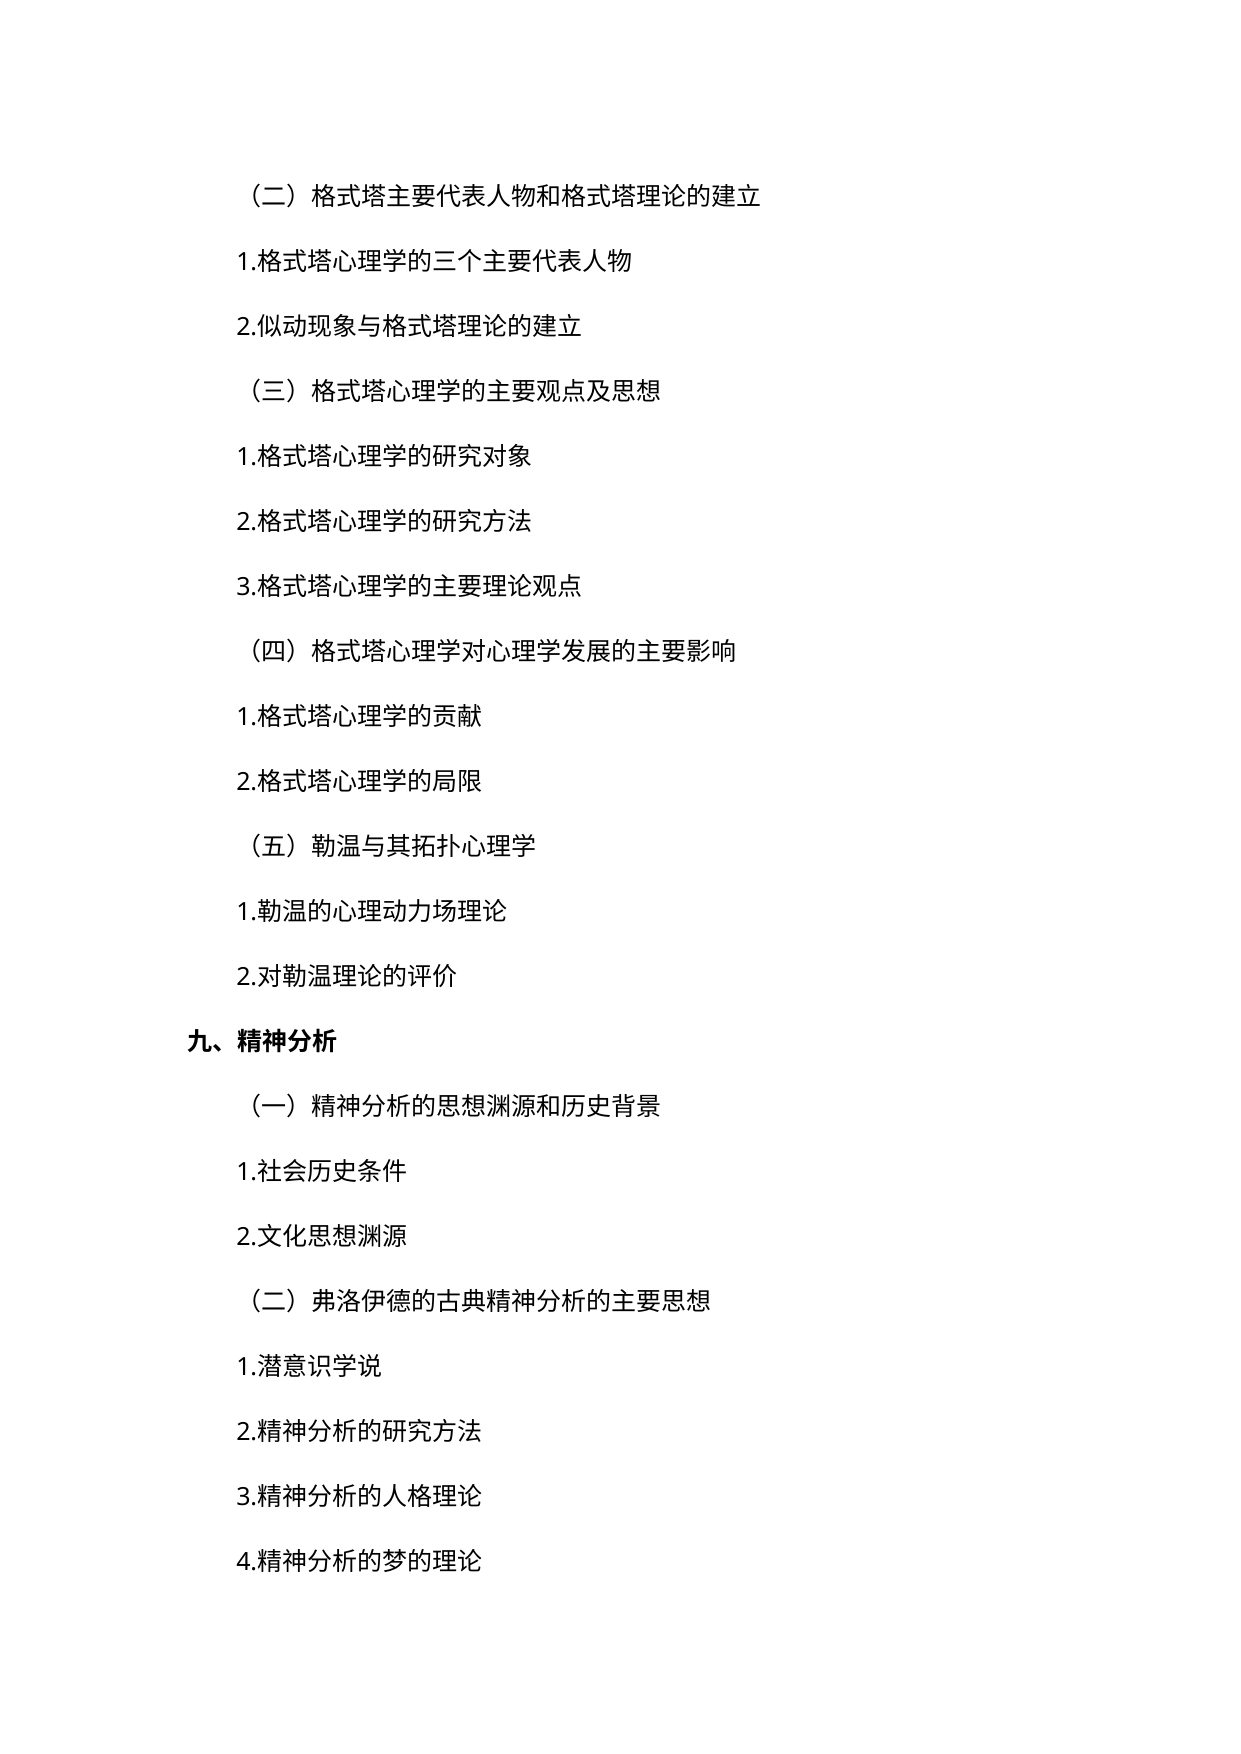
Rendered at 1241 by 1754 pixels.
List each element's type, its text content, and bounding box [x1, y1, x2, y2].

text 2.格式塔心理学的局限 [187, 747, 1053, 812]
text 2.似动现象与格式塔理论的建立 [187, 292, 1053, 357]
text 3.精神分析的人格理论 [187, 1462, 1053, 1527]
text （三）格式塔心理学的主要观点及思想 [187, 357, 1053, 422]
text （一）精神分析的思想渊源和历史背景 [187, 1072, 1053, 1137]
text 2.文化思想渊源 [187, 1202, 1053, 1267]
text 1.潜意识学说 [187, 1332, 1053, 1397]
text （四）格式塔心理学对心理学发展的主要影响 [187, 617, 1053, 682]
text 2.格式塔心理学的研究方法 [187, 487, 1053, 552]
text 4.精神分析的梦的理论 [187, 1527, 1053, 1592]
text 1.格式塔心理学的贡献 [187, 682, 1053, 747]
text （五）勒温与其拓扑心理学 [187, 812, 1053, 877]
text 1.格式塔心理学的三个主要代表人物 [187, 227, 1053, 292]
text 1.社会历史条件 [187, 1137, 1053, 1202]
text （二）格式塔主要代表人物和格式塔理论的建立 [187, 162, 1053, 227]
text 九、精神分析 [187, 1007, 1053, 1072]
text 3.格式塔心理学的主要理论观点 [187, 552, 1053, 617]
text 1.勒温的心理动力场理论 [187, 877, 1053, 942]
text 2.对勒温理论的评价 [187, 942, 1053, 1007]
text （二）弗洛伊德的古典精神分析的主要思想 [187, 1267, 1053, 1332]
text 1.格式塔心理学的研究对象 [187, 422, 1053, 487]
text 2.精神分析的研究方法 [187, 1397, 1053, 1462]
